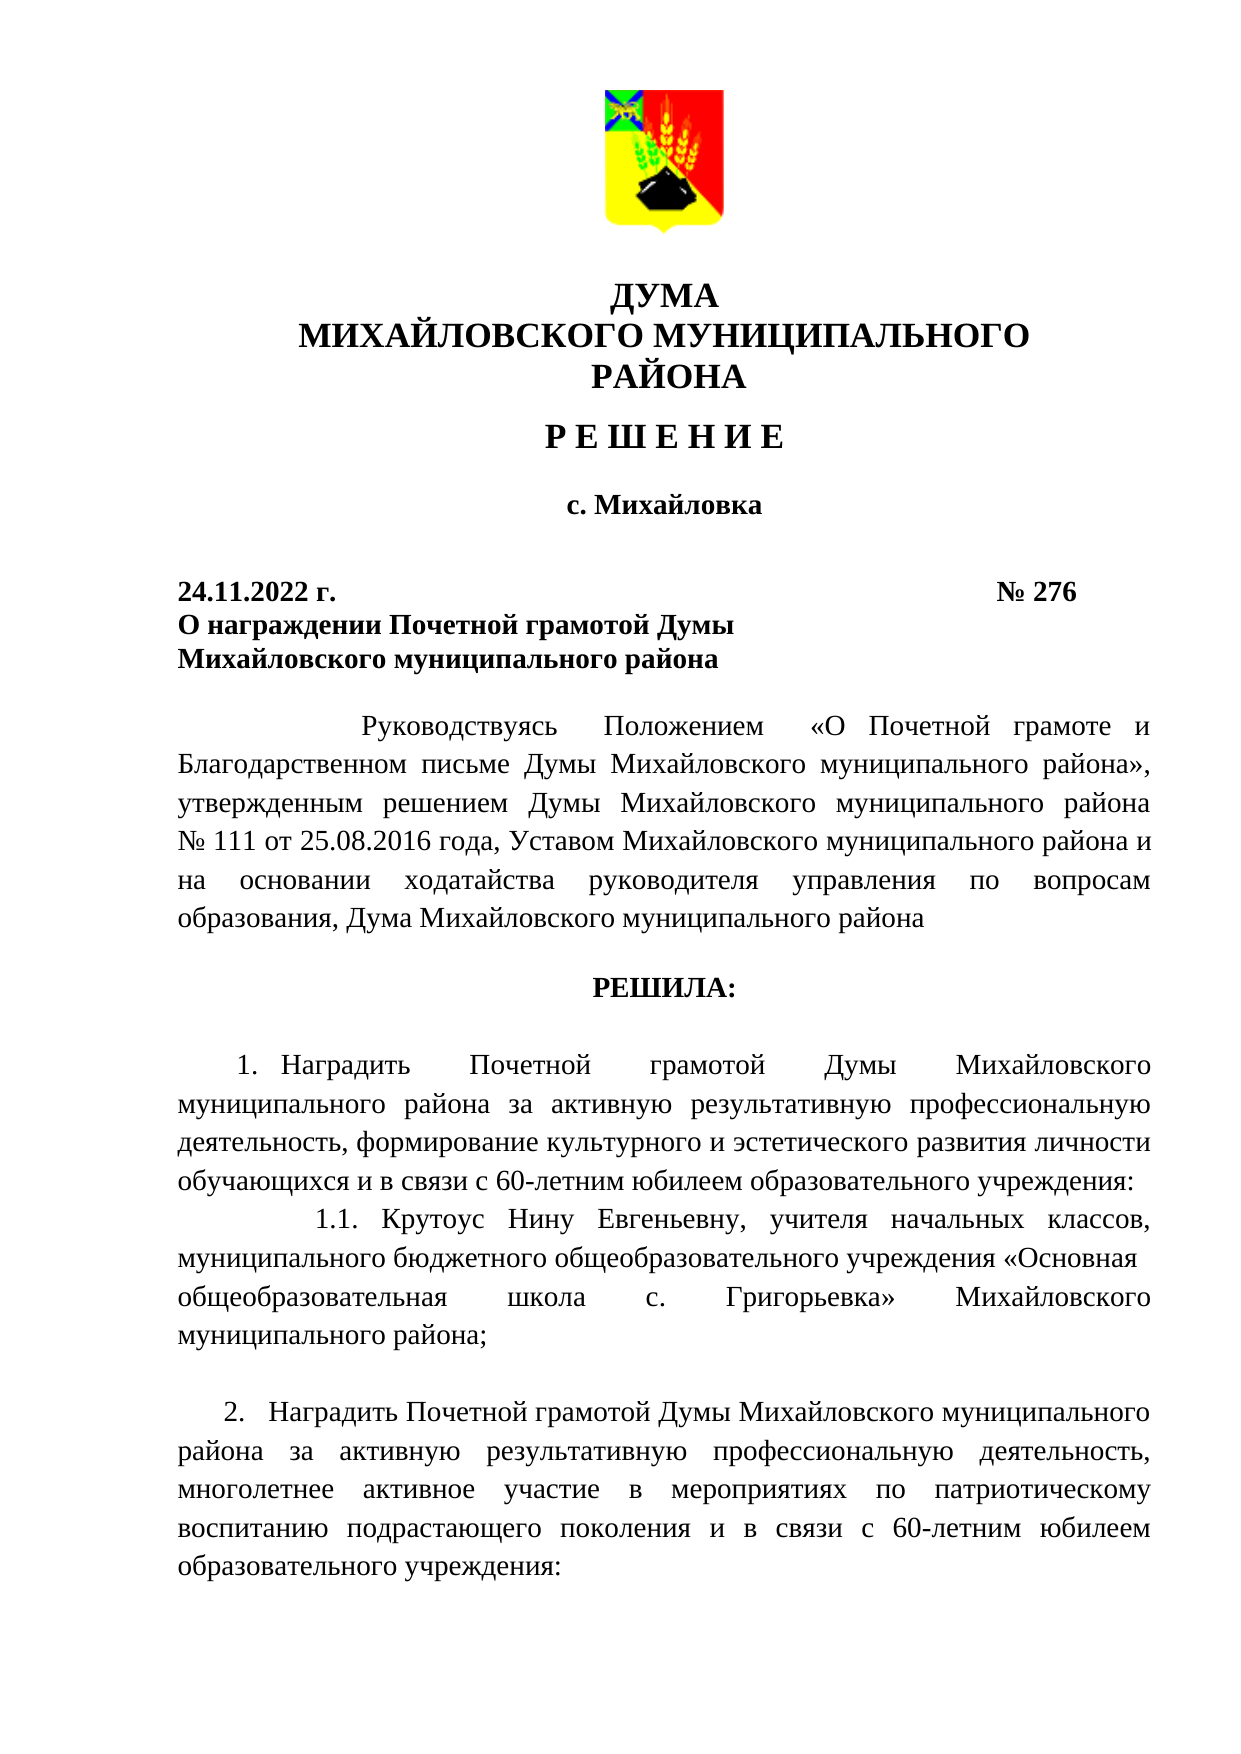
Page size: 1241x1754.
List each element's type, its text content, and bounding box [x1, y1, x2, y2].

text ДУМА [177, 274, 1152, 315]
subtitle Р Е Ш Е Н И Е [177, 416, 1152, 456]
text 24.11.2022 г. № 276 [177, 574, 1152, 607]
text с. Михайловка [177, 487, 1152, 521]
text 2. Наградить Почетной грамотой Думы Михайловского муниципального района за активную результативную профессиональную деятельность, многолетнее активное участие в мероприятиях по патриотическому воспитанию подрастающего поколения и в связи с 60-летним юбилеем образовательного учреждения: [177, 1394, 1152, 1582]
text Михайловского муниципального района [177, 641, 1152, 674]
list Руководствуясь Положением «О Почетной грамоте и Благодарственном письме Думы Михайловского муниципального района», утвержденным решением Думы Михайловского муниципального района № 111 от 25.08.2016 года, Уставом Михайловского муниципального района и на основании ходатайства руководителя управления по вопросам образования, Дума Михайловского муниципального района [177, 708, 1152, 934]
subtitle РАЙОНА [177, 356, 1152, 396]
subtitle МИХАЙЛОВСКОГО МУНИЦИПАЛЬНОГО [177, 315, 1152, 356]
picture [605, 90, 724, 241]
text 1.1. Крутоус Нину Евгеньевну, учителя начальных классов, муниципального бюджетного общеобразовательного учреждения «Основная [177, 1202, 1152, 1274]
text О награждении Почетной грамотой Думы [177, 607, 1152, 641]
text РЕШИЛА: [177, 970, 1152, 1004]
list Наградить Почетной грамотой Думы Михайловского муниципального района за активную результативную профессиональную деятельность, формирование культурного и эстетического развития личности обучающихся и в связи с 60-летним юбилеем образовательного учреждения: [177, 1047, 1152, 1197]
text общеобразовательная школа с. Григорьевка» Михайловского муниципального района; [177, 1279, 1152, 1351]
